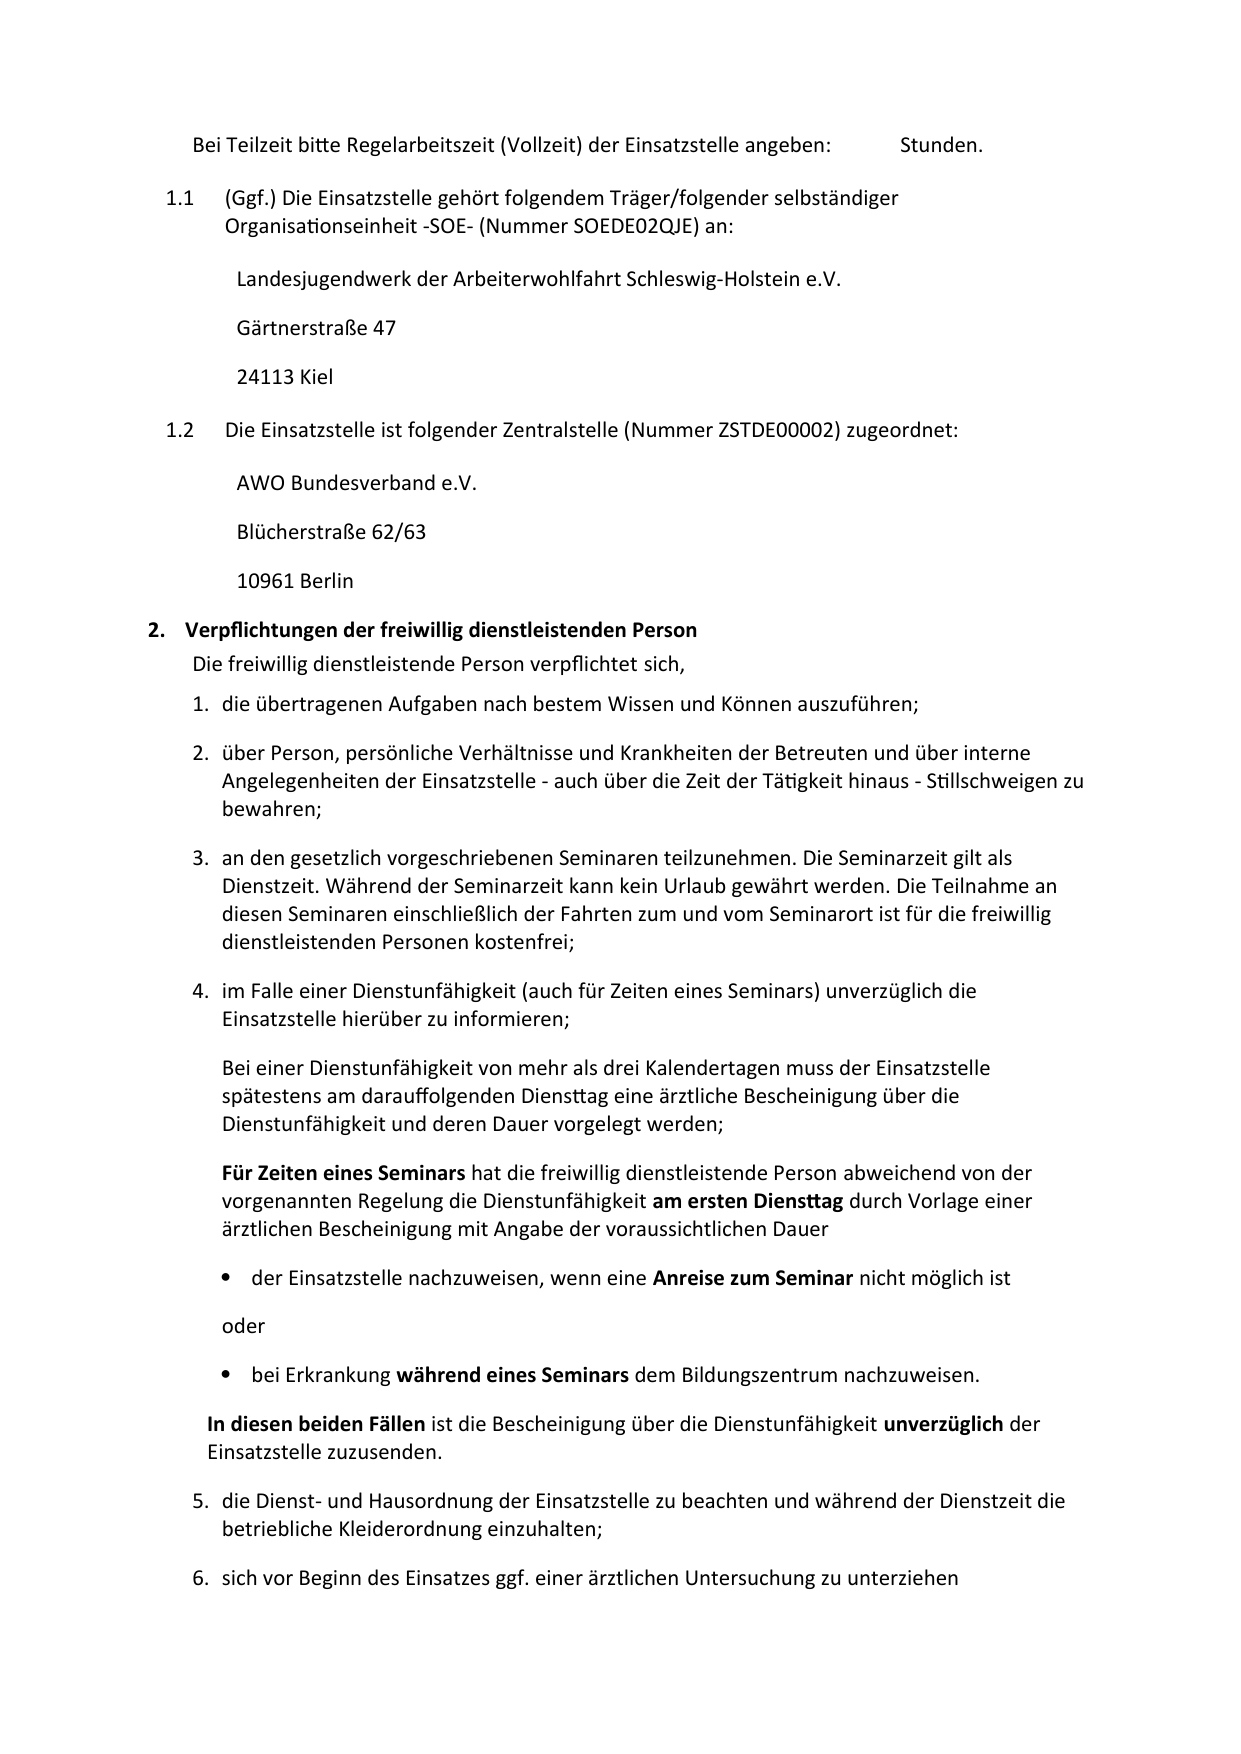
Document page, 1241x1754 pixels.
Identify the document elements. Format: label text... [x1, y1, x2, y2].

text AWO Bundesverband e.V. [148, 468, 1092, 496]
list an den gesetzlich vorgeschriebenen Seminaren teilzunehmen. Die Seminarzeit gilt als Dienstzeit. Während der Seminarzeit kann kein Urlaub gewährt werden. Die Teilnahme an diesen Seminaren einschließlich der Fahrten zum und vom Seminarort ist für die freiwillig dienstleistenden Personen kostenfrei; [192, 843, 1092, 955]
list über Person, persönliche Verhältnisse und Krankheiten der Betreuten und über interne Angelegenheiten der Einsatzstelle - auch über die Zeit der Tätigkeit hinaus - Stillschweigen zu bewahren; [192, 738, 1092, 822]
subtitle Verpflichtungen der freiwillig dienstleistenden Person [148, 615, 1092, 643]
list (Ggf.) Die Einsatzstelle gehört folgendem Träger/folgender selbständiger Organisationseinheit -SOE- (Nummer SOEDE02QJE) an: [165, 183, 1092, 239]
list die Dienst- und Hausordnung der Einsatzstelle zu beachten und während der Dienstzeit die betriebliche Kleiderordnung einzuhalten; [192, 1486, 1092, 1542]
text Blücherstraße 62/63 [148, 517, 1092, 545]
text Landesjugendwerk der Arbeiterwohlfahrt Schleswig-Holstein e.V. [148, 264, 1092, 292]
text Bei Teilzeit bitte Regelarbeitszeit (Vollzeit) der Einsatzstelle angeben: Stunden. [148, 130, 1092, 158]
list bei Erkrankung während eines Seminars dem Bildungszentrum nachzuweisen. [222, 1361, 1092, 1388]
text Die freiwillig dienstleistende Person verpflichtet sich, [148, 649, 1092, 677]
list Die Einsatzstelle ist folgender Zentralstelle (Nummer ZSTDE00002) zugeordnet: [165, 415, 1092, 443]
text 10961 Berlin [148, 566, 1092, 594]
list im Falle einer Dienstunfähigkeit (auch für Zeiten eines Seminars) unverzüglich die Einsatzstelle hierüber zu informieren; [192, 976, 1092, 1032]
list die übertragenen Aufgaben nach bestem Wissen und Können auszuführen; [192, 689, 1092, 717]
list sich vor Beginn des Einsatzes ggf. einer ärztlichen Untersuchung zu unterziehen [192, 1563, 1092, 1591]
text Gärtnerstraße 47 [148, 313, 1092, 341]
text 24113 Kiel [148, 362, 1092, 390]
list der Einsatzstelle nachzuweisen, wenn eine Anreise zum Seminar nicht möglich ist [222, 1263, 1092, 1291]
text Für Zeiten eines Seminars hat die freiwillig dienstleistende Person abweichend von der vorgenannten Regelung die Dienstunfähigkeit am ersten Diensttag durch Vorlage einer ärztlichen Bescheinigung mit Angabe der voraussichtlichen Dauer [222, 1158, 1092, 1242]
text Bei einer Dienstunfähigkeit von mehr als drei Kalendertagen muss der Einsatzstelle spätestens am darauffolgenden Diensttag eine ärztliche Bescheinigung über die Dienstunfähigkeit und deren Dauer vorgelegt werden; [222, 1053, 1092, 1137]
text oder [222, 1312, 1092, 1340]
text In diesen beiden Fällen ist die Bescheinigung über die Dienstunfähigkeit unverzüglich der Einsatzstelle zuzusenden. [207, 1409, 1092, 1465]
